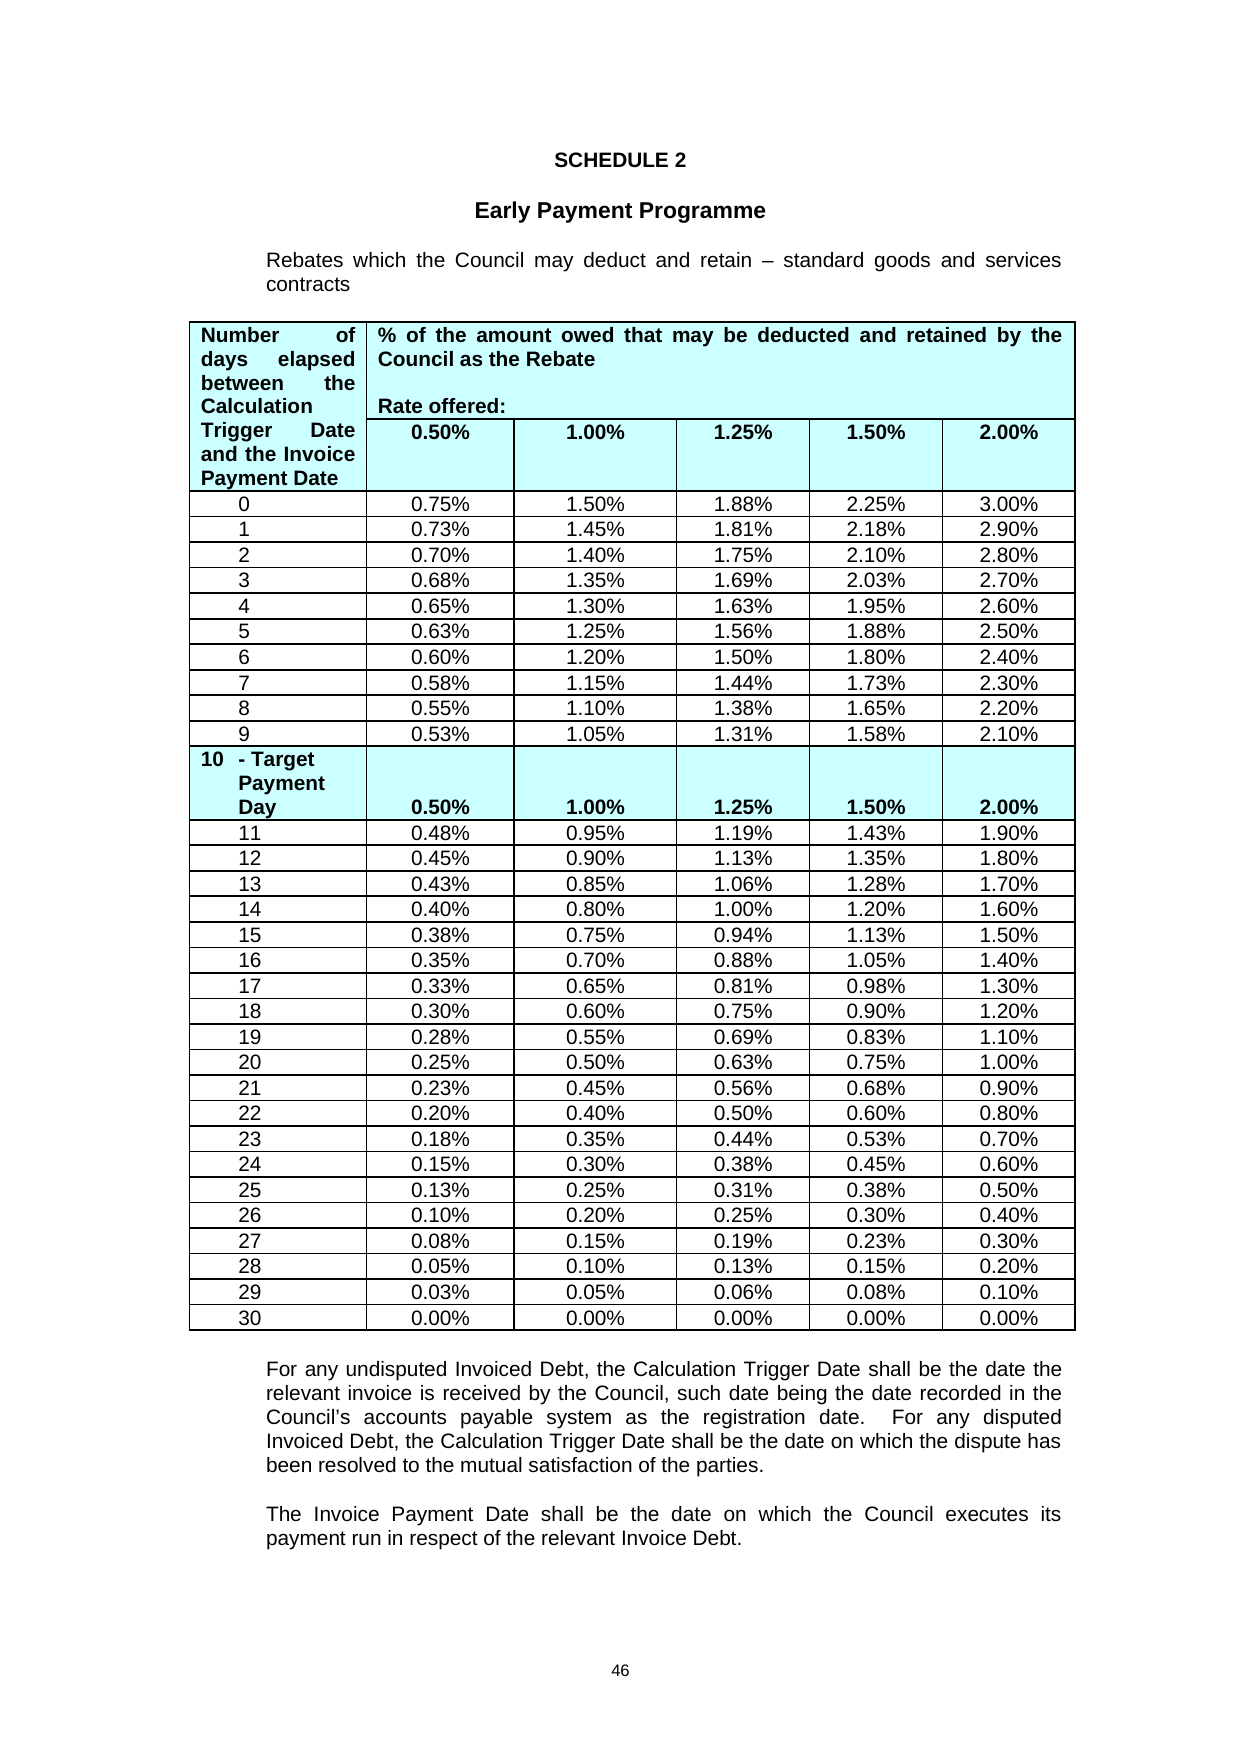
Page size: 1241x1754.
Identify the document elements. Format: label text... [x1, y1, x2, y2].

table_cell 6 [190, 645, 366, 669]
table_cell 1.56% [677, 620, 809, 643]
table_cell 2.80% [943, 543, 1074, 567]
table_cell 11 [190, 821, 366, 844]
table_cell 1.58% [810, 722, 942, 745]
table_cell 1.28% [810, 872, 942, 895]
table_cell 0.90% [810, 999, 942, 1023]
table_cell 0.68% [367, 568, 513, 592]
table_cell 2.50% [943, 620, 1074, 643]
table_cell 8 [190, 696, 366, 720]
table_cell 1.20% [943, 999, 1074, 1023]
table_cell 0.45% [810, 1152, 942, 1176]
table_cell 24 [190, 1152, 366, 1176]
table_cell 0.28% [367, 1025, 513, 1048]
table_cell 0.03% [367, 1280, 513, 1304]
table_cell 1.95% [810, 594, 942, 618]
table_cell 1.73% [810, 671, 942, 694]
table_cell 27 [190, 1229, 366, 1253]
table_cell 0.80% [943, 1101, 1074, 1125]
table_cell 0.85% [515, 872, 676, 895]
table_cell 3.00% [943, 492, 1074, 516]
text Rebates which the Council may deduct and retain – standard goods and services contracts [266, 248, 1063, 296]
table_cell 1.31% [677, 722, 809, 745]
table_cell 0.63% [677, 1050, 809, 1074]
table_cell 0.75% [515, 923, 676, 946]
table_cell 0.38% [367, 923, 513, 946]
table_cell 0.05% [515, 1280, 676, 1304]
table_cell 0.69% [677, 1025, 809, 1048]
table_cell 0.81% [677, 974, 809, 997]
table_cell 0.50% [515, 1050, 676, 1074]
table_cell 0.60% [515, 999, 676, 1023]
table_cell 0.55% [367, 696, 513, 720]
table_cell 1 [190, 517, 366, 541]
table_cell 0.13% [367, 1178, 513, 1202]
table_cell 1.00% [943, 1050, 1074, 1074]
table_cell 1.25% [515, 620, 676, 643]
table_cell 0.05% [367, 1254, 513, 1278]
table_cell 0.75% [677, 999, 809, 1023]
table_cell 0.80% [515, 897, 676, 921]
table_cell 2.40% [943, 645, 1074, 669]
table_cell 28 [190, 1254, 366, 1278]
text For any undisputed Invoiced Debt, the Calculation Trigger Date shall be the date the relevant invoice is received by the Council, such date being the date recorded in the Council’s accounts payable system as the registration date. For any disputed Invoiced Debt, the Calculation Trigger Date shall be the date on which the dispute has been resolved to the mutual satisfaction of the parties. [266, 1357, 1063, 1477]
table_cell 0.18% [367, 1127, 513, 1151]
table_cell 2.90% [943, 517, 1074, 541]
table_cell 0.15% [515, 1229, 676, 1253]
table_header % of the amount owed that may be deducted and retained by the Council as the Rebate Rate offered: [367, 323, 1074, 418]
table_cell 30 [190, 1305, 366, 1329]
table_cell 2.30% [943, 671, 1074, 694]
table_cell 0.10% [943, 1280, 1074, 1304]
table_cell 1.05% [810, 948, 942, 972]
table_cell 1.35% [515, 568, 676, 592]
table_cell 1.63% [677, 594, 809, 618]
table_cell 2.00% [943, 747, 1074, 819]
table_cell 0.70% [943, 1127, 1074, 1151]
table_cell 0.48% [367, 821, 513, 844]
table_cell 1.35% [810, 846, 942, 870]
table_cell 0.38% [810, 1178, 942, 1202]
table_cell 0.83% [810, 1025, 942, 1048]
table_cell 1.30% [943, 974, 1074, 997]
table_cell 2.10% [810, 543, 942, 567]
table_cell 1.13% [677, 846, 809, 870]
table_cell 4 [190, 594, 366, 618]
table_cell 1.50% [810, 420, 942, 490]
table_cell 0.44% [677, 1127, 809, 1151]
table_cell 1.80% [943, 846, 1074, 870]
table_cell 1.44% [677, 671, 809, 694]
table_cell 0.68% [810, 1076, 942, 1099]
table_cell 0.23% [810, 1229, 942, 1253]
table_cell 0.90% [943, 1076, 1074, 1099]
table_cell 1.20% [515, 645, 676, 669]
table_cell 2 [190, 543, 366, 567]
table_cell 1.43% [810, 821, 942, 844]
table_cell 2.20% [943, 696, 1074, 720]
table_cell 0.88% [677, 948, 809, 972]
table_cell 1.80% [810, 645, 942, 669]
table_cell 0.75% [367, 492, 513, 516]
table_cell 18 [190, 999, 366, 1023]
table_cell 1.13% [810, 923, 942, 946]
table_cell 14 [190, 897, 366, 921]
table_cell 1.40% [515, 543, 676, 567]
table_cell 0.60% [367, 645, 513, 669]
table_cell 15 [190, 923, 366, 946]
table_cell 1.60% [943, 897, 1074, 921]
table_cell 0.56% [677, 1076, 809, 1099]
table_cell 26 [190, 1203, 366, 1227]
table_cell 2.70% [943, 568, 1074, 592]
table_cell 0.70% [367, 543, 513, 567]
table_cell 1.06% [677, 872, 809, 895]
table_cell 0.55% [515, 1025, 676, 1048]
table_cell 0.50% [367, 747, 513, 819]
table_cell 0.53% [810, 1127, 942, 1151]
table_cell 2.00% [943, 420, 1074, 490]
table_cell 1.20% [810, 897, 942, 921]
table_cell 1.69% [677, 568, 809, 592]
table_cell 2.60% [943, 594, 1074, 618]
table_cell 3 [190, 568, 366, 592]
table_cell 0.43% [367, 872, 513, 895]
table_cell 0.60% [943, 1152, 1074, 1176]
table_cell 0.94% [677, 923, 809, 946]
table_cell 0.08% [367, 1229, 513, 1253]
table_cell 0.35% [515, 1127, 676, 1151]
table_cell 1.25% [677, 747, 809, 819]
table_cell 0.98% [810, 974, 942, 997]
table_cell 1.65% [810, 696, 942, 720]
table_cell 20 [190, 1050, 366, 1074]
table_cell 0.06% [677, 1280, 809, 1304]
table_cell 0.33% [367, 974, 513, 997]
table_cell 1.19% [677, 821, 809, 844]
table_cell 0.10% [367, 1203, 513, 1227]
table_cell 17 [190, 974, 366, 997]
table_cell 1.30% [515, 594, 676, 618]
table_cell 2.18% [810, 517, 942, 541]
table_cell 1.38% [677, 696, 809, 720]
table_cell 1.50% [515, 492, 676, 516]
table_cell 13 [190, 872, 366, 895]
table_cell 0.53% [367, 722, 513, 745]
table_cell 0.10% [515, 1254, 676, 1278]
table_cell 1.40% [943, 948, 1074, 972]
table_cell 1.90% [943, 821, 1074, 844]
table_cell 2.10% [943, 722, 1074, 745]
table_cell 0.40% [367, 897, 513, 921]
table_cell 22 [190, 1101, 366, 1125]
table_cell 2.25% [810, 492, 942, 516]
table_cell 0.35% [367, 948, 513, 972]
table_cell 1.05% [515, 722, 676, 745]
text The Invoice Payment Date shall be the date on which the Council executes its payment run in respect of the relevant Invoice Debt. [266, 1502, 1063, 1550]
table_cell 0.90% [515, 846, 676, 870]
table_cell 1.88% [810, 620, 942, 643]
table_cell 1.00% [515, 420, 676, 490]
table_cell 1.50% [810, 747, 942, 819]
table_cell 0.30% [943, 1229, 1074, 1253]
table_cell 1.00% [515, 747, 676, 819]
table_cell 0.20% [367, 1101, 513, 1125]
table_cell 0.00% [677, 1305, 809, 1329]
table_cell 0.45% [515, 1076, 676, 1099]
table_cell 0.73% [367, 517, 513, 541]
table_cell 0.65% [367, 594, 513, 618]
table_cell 16 [190, 948, 366, 972]
table_cell 19 [190, 1025, 366, 1048]
table_cell 0.25% [367, 1050, 513, 1074]
table_cell 0.95% [515, 821, 676, 844]
table_cell 0.50% [943, 1178, 1074, 1202]
table_cell 0.31% [677, 1178, 809, 1202]
table_cell 1.10% [515, 696, 676, 720]
table_cell 0.13% [677, 1254, 809, 1278]
table_cell 0.60% [810, 1101, 942, 1125]
table_cell 0.30% [515, 1152, 676, 1176]
table_cell 0 [190, 492, 366, 516]
table_cell 1.25% [677, 420, 809, 490]
table_cell 25 [190, 1178, 366, 1202]
table_cell 9 [190, 722, 366, 745]
table_cell 0.50% [677, 1101, 809, 1125]
text SCHEDULE 2 [177, 148, 1063, 172]
table_cell 0.30% [367, 999, 513, 1023]
table_cell 0.00% [943, 1305, 1074, 1329]
table_cell 1.50% [943, 923, 1074, 946]
table_cell 1.81% [677, 517, 809, 541]
table_cell 0.38% [677, 1152, 809, 1176]
table_cell 0.50% [367, 420, 513, 490]
table_cell 0.40% [943, 1203, 1074, 1227]
table_cell 0.30% [810, 1203, 942, 1227]
table_cell 10 - Target Payment Day [190, 747, 366, 819]
table_cell 0.75% [810, 1050, 942, 1074]
table_cell 0.00% [515, 1305, 676, 1329]
table_cell 1.15% [515, 671, 676, 694]
table_cell 1.45% [515, 517, 676, 541]
table_cell 1.75% [677, 543, 809, 567]
table_cell 0.20% [943, 1254, 1074, 1278]
table_cell 0.65% [515, 974, 676, 997]
table_cell 23 [190, 1127, 366, 1151]
table_cell 0.40% [515, 1101, 676, 1125]
table_cell 0.45% [367, 846, 513, 870]
table_cell 0.58% [367, 671, 513, 694]
table_cell 21 [190, 1076, 366, 1099]
table_cell 0.15% [810, 1254, 942, 1278]
text Early Payment Programme [177, 197, 1063, 223]
table_cell 0.20% [515, 1203, 676, 1227]
table_cell 0.08% [810, 1280, 942, 1304]
table_cell 0.70% [515, 948, 676, 972]
table_cell 1.70% [943, 872, 1074, 895]
table_cell 5 [190, 620, 366, 643]
table_header Number of days elapsed between the Calculation Trigger Date and the Invoice Payment Date [190, 323, 366, 490]
table_cell 0.23% [367, 1076, 513, 1099]
table_cell 29 [190, 1280, 366, 1304]
table_cell 0.19% [677, 1229, 809, 1253]
table_cell 1.10% [943, 1025, 1074, 1048]
table_cell 0.63% [367, 620, 513, 643]
table_cell 1.00% [677, 897, 809, 921]
table_cell 2.03% [810, 568, 942, 592]
table_cell 0.00% [810, 1305, 942, 1329]
table_cell 0.00% [367, 1305, 513, 1329]
table_cell 0.25% [677, 1203, 809, 1227]
table_cell 0.25% [515, 1178, 676, 1202]
table_cell 7 [190, 671, 366, 694]
table_cell 1.88% [677, 492, 809, 516]
table_cell 1.50% [677, 645, 809, 669]
table_cell 0.15% [367, 1152, 513, 1176]
table_cell 12 [190, 846, 366, 870]
